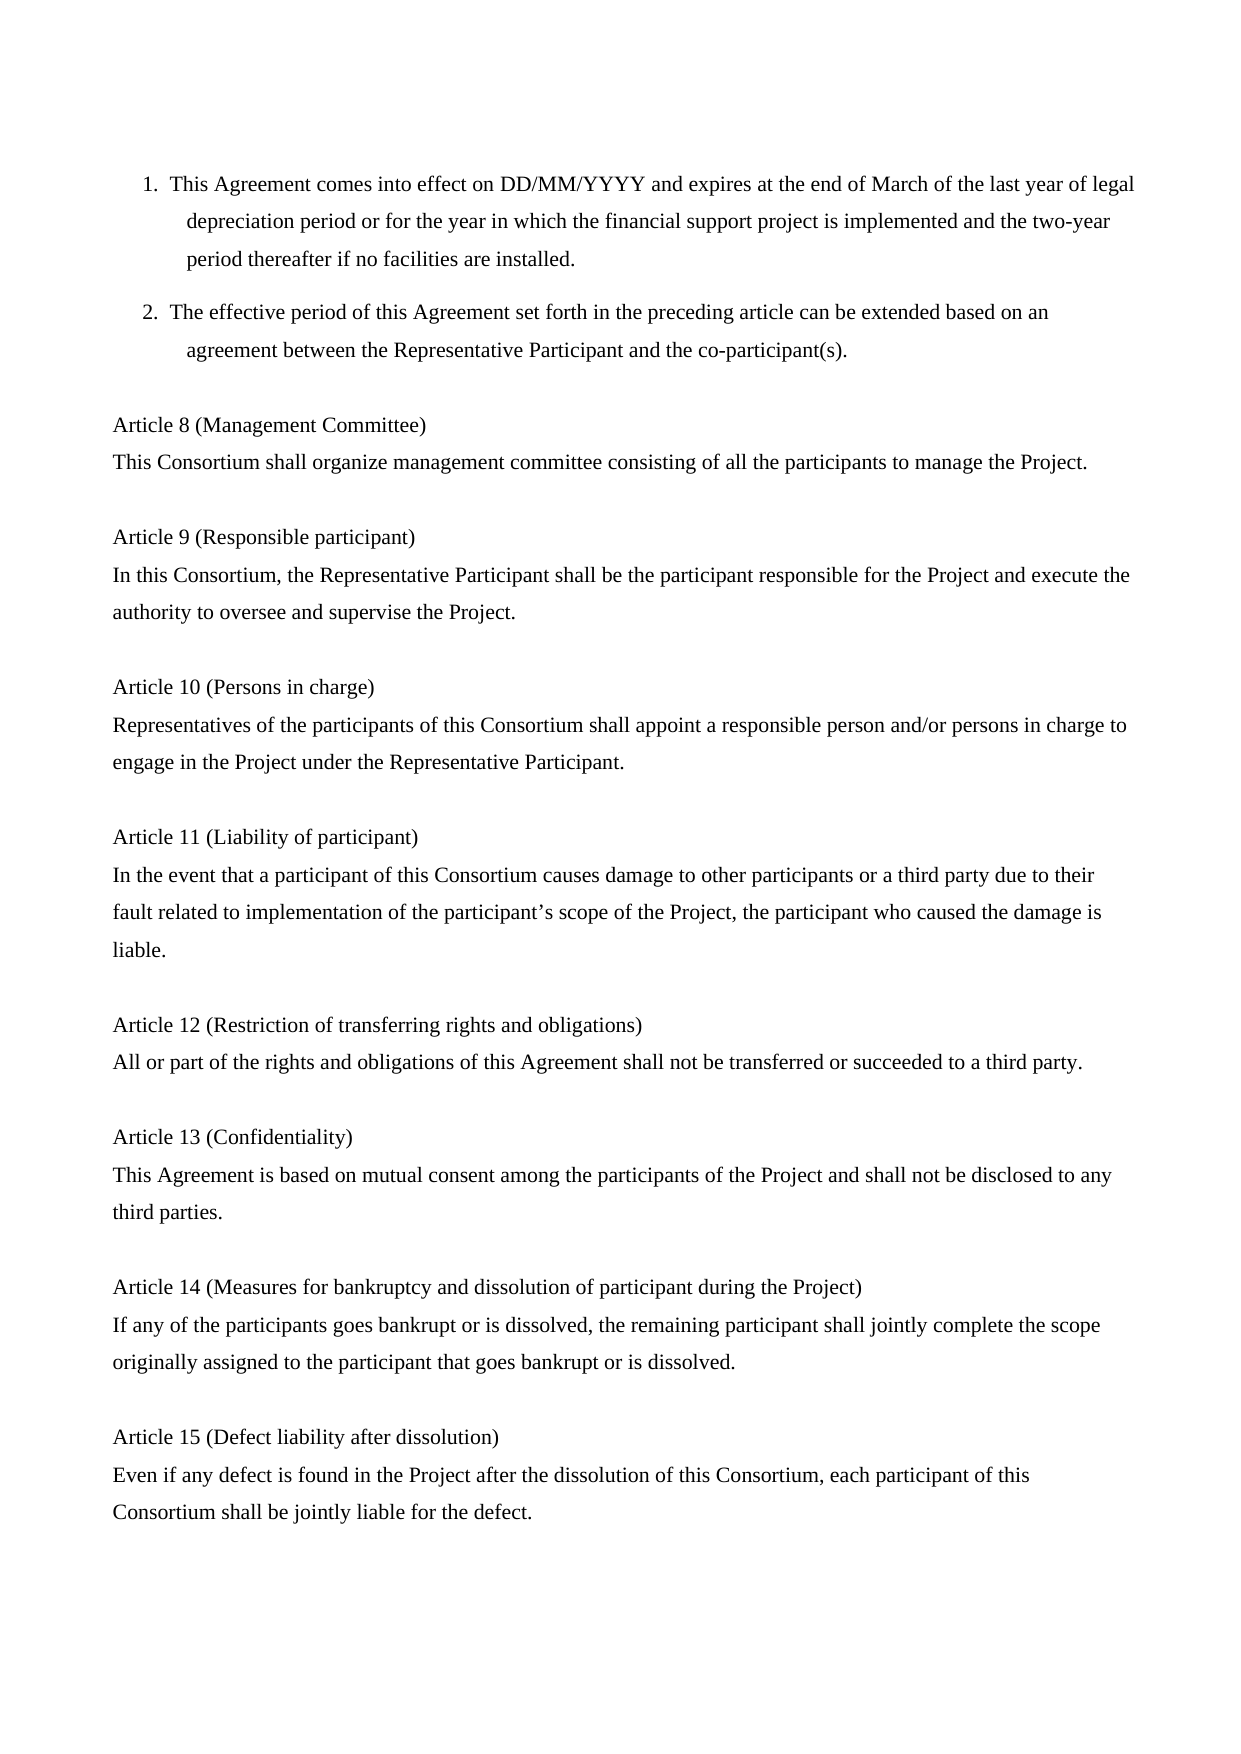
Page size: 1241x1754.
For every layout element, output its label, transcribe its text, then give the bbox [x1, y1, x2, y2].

text All or part of the rights and obligations of this Agreement shall not be transferred or succeeded to a third party. [112, 1043, 1135, 1081]
text Article 10 (Persons in charge) [112, 668, 1135, 706]
text If any of the participants goes bankrupt or is dissolved, the remaining participant shall jointly complete the scope originally assigned to the participant that goes bankrupt or is dissolved. [112, 1306, 1135, 1381]
text 2. The effective period of this Agreement set forth in the preceding article can be extended based on an agreement between the Representative Participant and the co-participant(s). [142, 293, 1136, 368]
text Article 11 (Liability of participant) [112, 818, 1135, 856]
text Article 14 (Measures for bankruptcy and dissolution of participant during the Project) [112, 1268, 1135, 1306]
text Article 15 (Defect liability after dissolution) [112, 1418, 1135, 1456]
text Article 13 (Confidentiality) [112, 1118, 1135, 1156]
text Article 12 (Restriction of transferring rights and obligations) [112, 1006, 1135, 1043]
text In the event that a participant of this Consortium causes damage to other participants or a third party due to their fault related to implementation of the participant’s scope of the Project, the participant who caused the damage is liable. [112, 856, 1135, 968]
text In this Consortium, the Representative Participant shall be the participant responsible for the Project and execute the authority to oversee and supervise the Project. [112, 556, 1135, 631]
text Article 8 (Management Committee) [112, 406, 1135, 443]
text Representatives of the participants of this Consortium shall appoint a responsible person and/or persons in charge to engage in the Project under the Representative Participant. [112, 706, 1135, 781]
text This Agreement is based on mutual consent among the participants of the Project and shall not be disclosed to any third parties. [112, 1156, 1135, 1231]
text This Consortium shall organize management committee consisting of all the participants to manage the Project. [112, 443, 1135, 481]
text Even if any defect is found in the Project after the dissolution of this Consortium, each participant of this Consortium shall be jointly liable for the defect. [112, 1456, 1135, 1531]
text 1. This Agreement comes into effect on DD/MM/YYYY and expires at the end of March of the last year of legal depreciation period or for the year in which the financial support project is implemented and the two-year period thereafter if no facilities are installed. [142, 164, 1136, 277]
text Article 9 (Responsible participant) [112, 518, 1135, 556]
